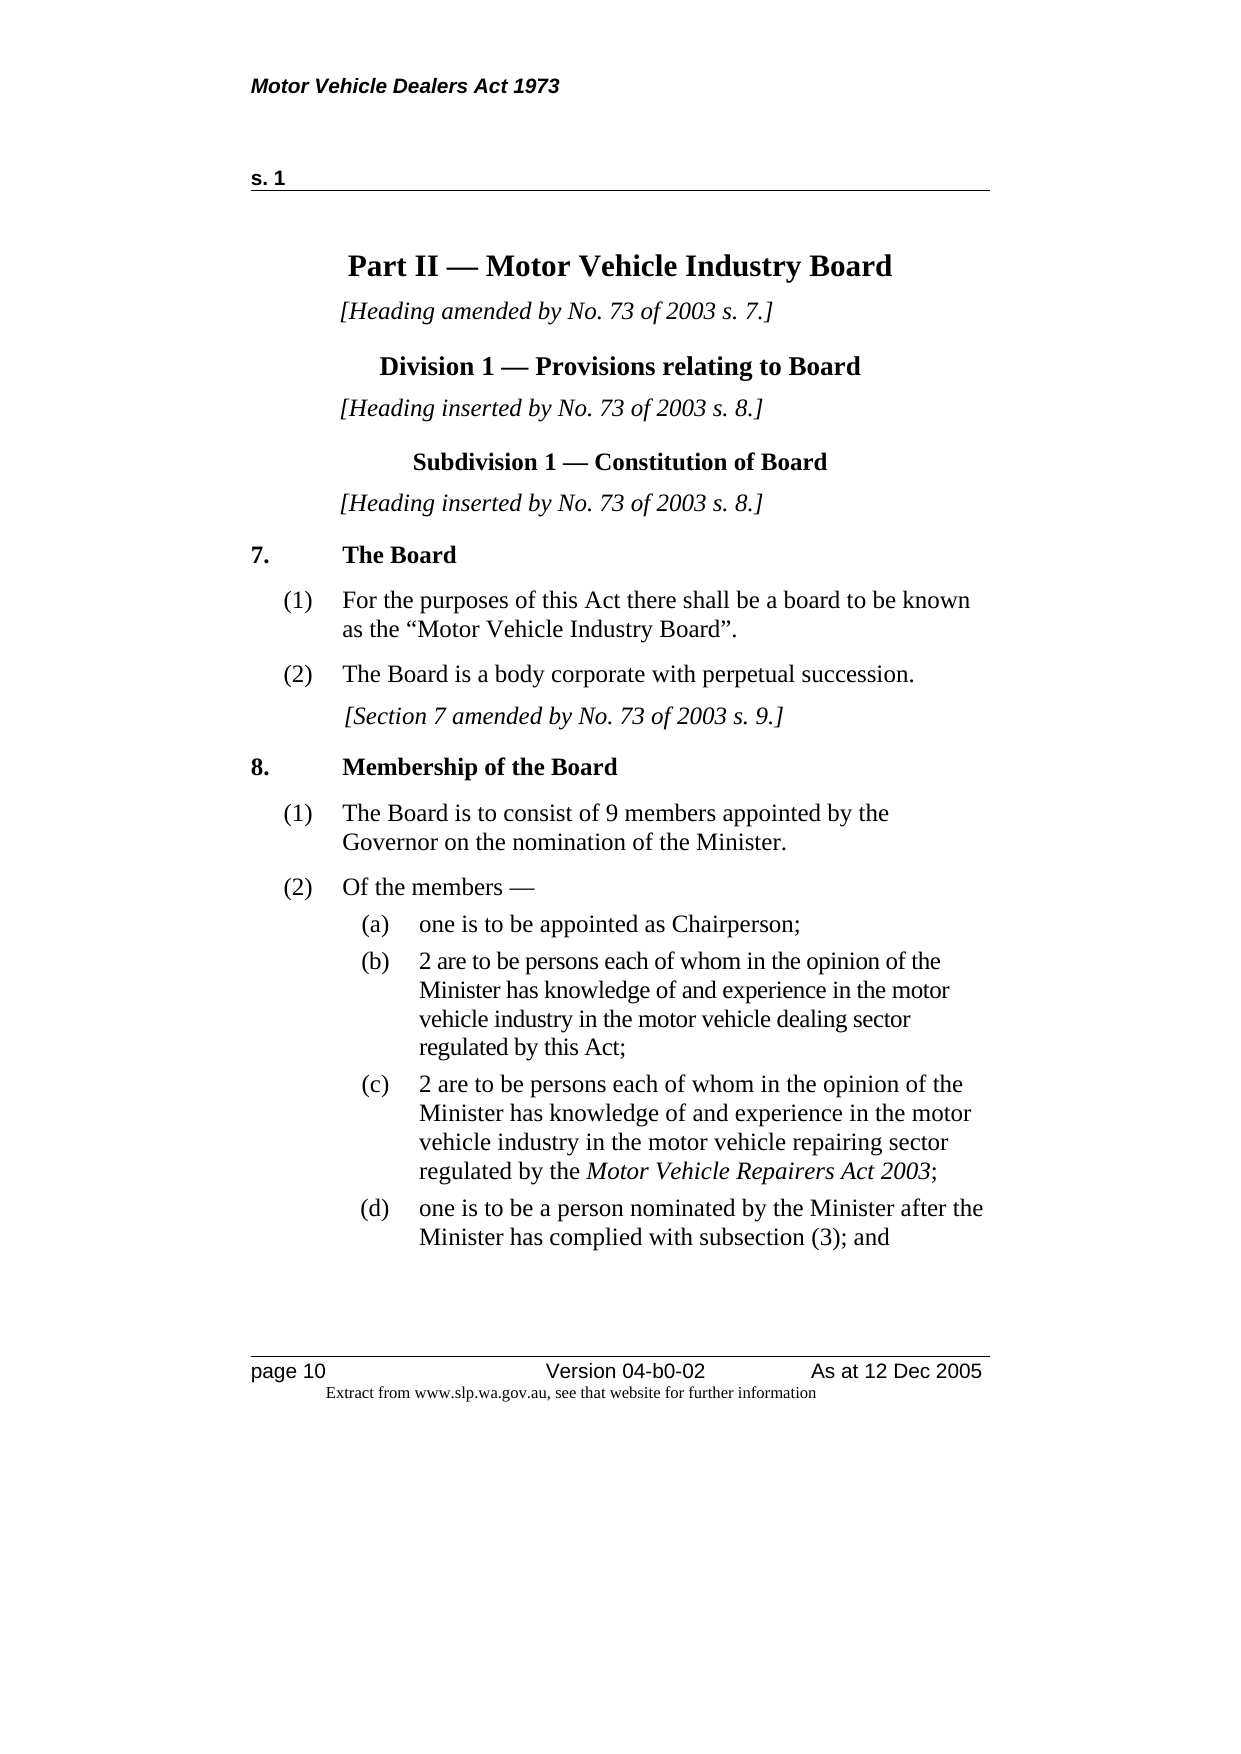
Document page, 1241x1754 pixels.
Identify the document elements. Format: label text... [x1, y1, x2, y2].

text (a) one is to be appointed as Chairperson; [251, 909, 990, 938]
text (d) one is to be a person nominated by the Minister after the Minister has complied with subsection (3); and [251, 1193, 990, 1250]
subtitle Division 1 — Provisions relating to Board [251, 350, 990, 381]
subtitle Subdivision 1 — Constitution of Board [251, 447, 990, 476]
text (2) Of the members — [251, 872, 990, 901]
text (1) The Board is to consist of 9 members appointed by the Governor on the nomination of the Minister. [251, 798, 990, 855]
subtitle [Heading inserted by No. 73 of 2003 s. 8.] [251, 393, 990, 422]
text (1) For the purposes of this Act there shall be a board to be known as the “Motor Vehicle Industry Board”. [251, 585, 990, 643]
text (2) The Board is a body corporate with perpetual succession. [251, 659, 990, 688]
subtitle Part II — Motor Vehicle Industry Board [251, 247, 990, 283]
text [Section 7 amended by No. 73 of 2003 s. 9.] [251, 701, 990, 729]
text (b) 2 are to be persons each of whom in the opinion of the Minister has knowledge of and experience in the motor vehicle industry in the motor vehicle dealing sector regulated by this Act; [251, 946, 990, 1061]
subtitle [Heading amended by No. 73 of 2003 s. 7.] [251, 296, 990, 325]
subtitle [Heading inserted by No. 73 of 2003 s. 8.] [251, 488, 990, 517]
text (c) 2 are to be persons each of whom in the opinion of the Minister has knowledge of and experience in the motor vehicle industry in the motor vehicle repairing sector regulated by the Motor Vehicle Repairers Act 2003; [251, 1069, 990, 1184]
subtitle 7. The Board [251, 540, 990, 569]
subtitle 8. Membership of the Board [251, 752, 990, 781]
